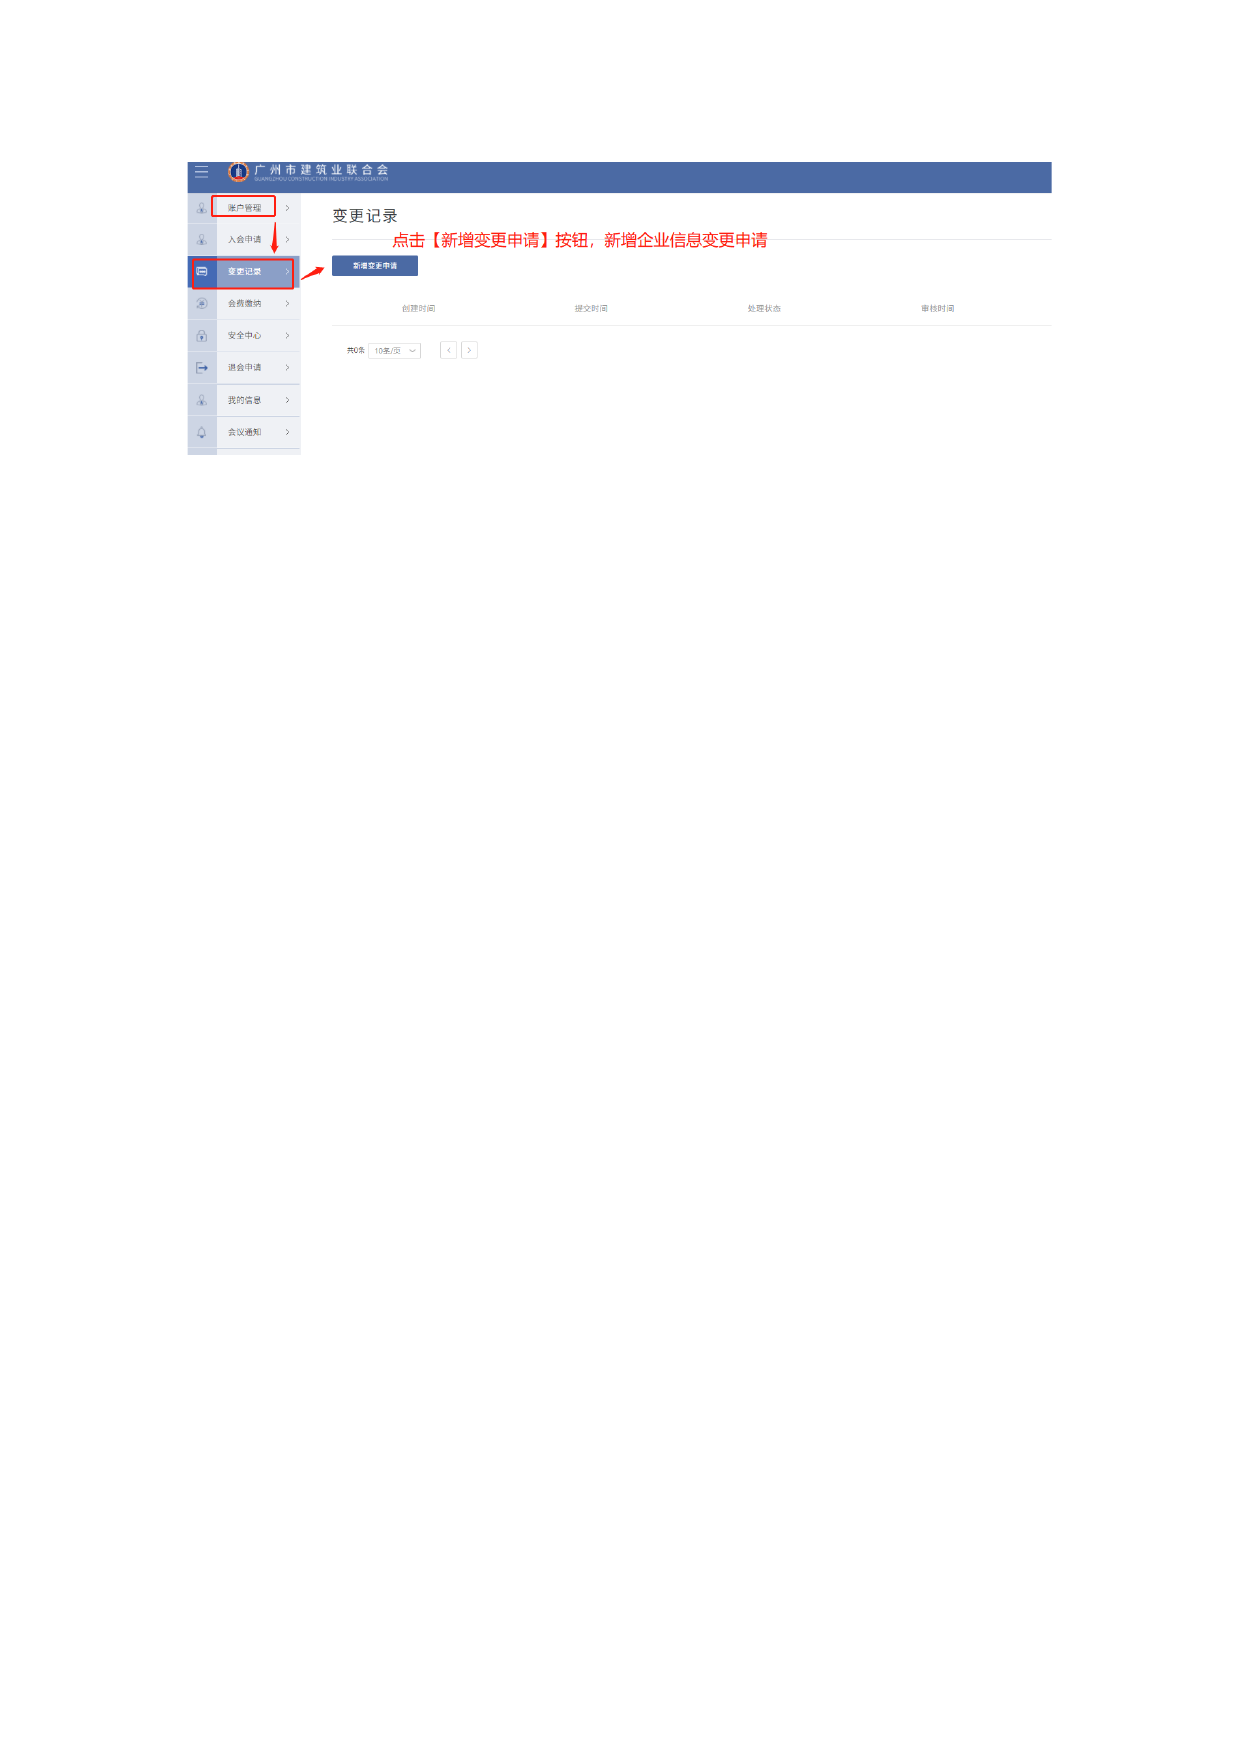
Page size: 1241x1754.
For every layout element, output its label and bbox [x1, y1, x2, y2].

picture [187, 162, 1052, 455]
